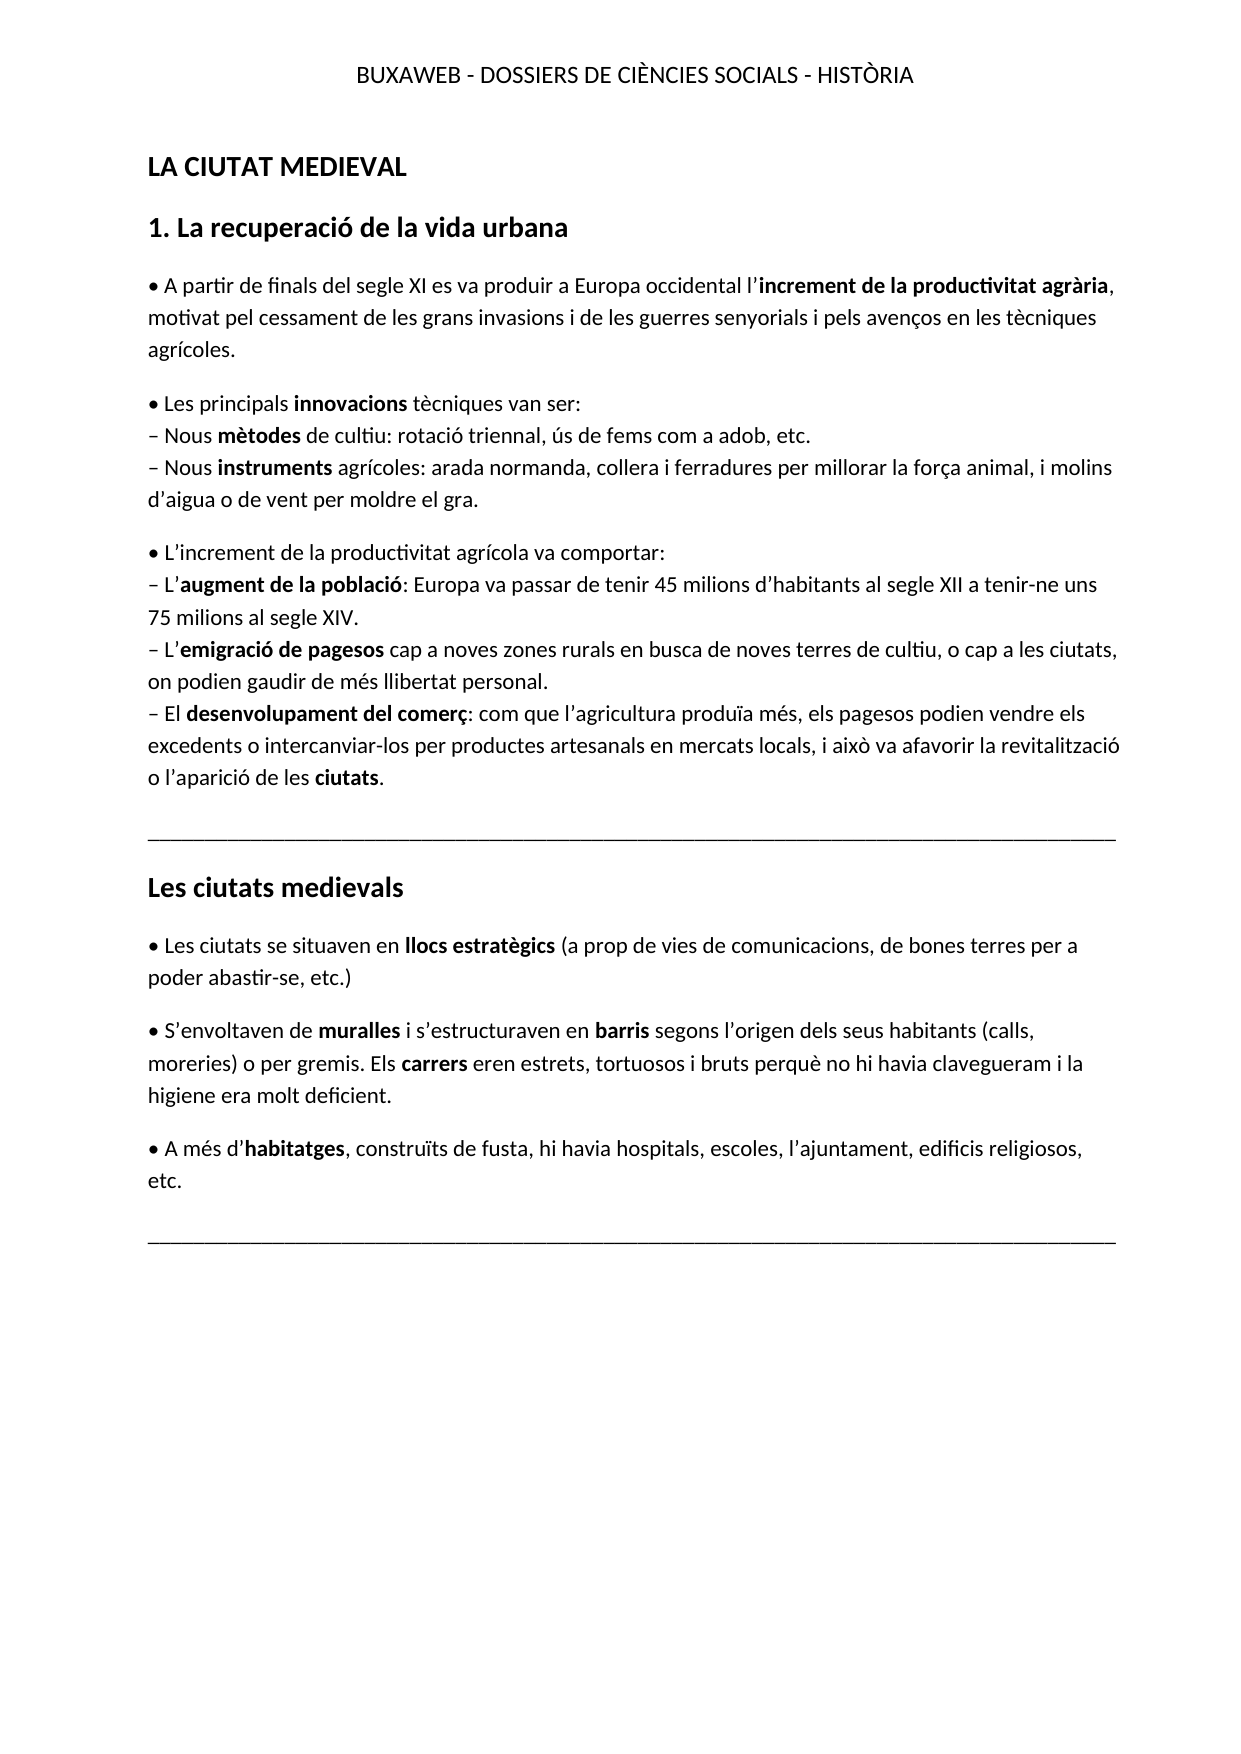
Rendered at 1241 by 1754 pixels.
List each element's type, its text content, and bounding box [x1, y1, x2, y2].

text _____________________________________________________________________________________ [148, 1219, 1122, 1247]
text • A partir de finals del segle XI es va produir a Europa occidental l’increment de la productivitat agrària, motivat pel cessament de les grans invasions i de les guerres senyorials i pels avenços en les tècniques agrícoles. [148, 271, 1122, 364]
text _____________________________________________________________________________________ [148, 817, 1122, 844]
text LA CIUTAT MEDIEVAL [148, 148, 1122, 183]
text • S’envoltaven de muralles i s’estructuraven en barris segons l’origen dels seus habitants (calls, moreries) o per gremis. Els carrers eren estrets, tortuosos i bruts perquè no hi havia clavegueram i la higiene era molt deficient. [148, 1017, 1122, 1109]
text • A més d’habitatges, construïts de fusta, hi havia hospitals, escoles, l’ajuntament, edificis religiosos, etc. [148, 1134, 1122, 1194]
text • Les ciutats se situaven en llocs estratègics (a prop de vies de comunicacions, de bones terres per a poder abastir-se, etc.) [148, 931, 1122, 992]
text • L’increment de la productivitat agrícola va comportar: – L’augment de la població: Europa va passar de tenir 45 milions d’habitants al segle XII a tenir-ne uns 75 milions al segle XIV. – L’emigració de pagesos cap a noves zones rurals en busca de noves terres de cultiu, o cap a les ciutats, on podien gaudir de més llibertat personal. – El desenvolupament del comerç: com que l’agricultura produïa més, els pagesos podien vendre els excedents o intercanviar-los per productes artesanals en mercats locals, i això va afavorir la revitalització o l’aparició de les ciutats. [148, 538, 1122, 792]
text • Les principals innovacions tècniques van ser: – Nous mètodes de cultiu: rotació triennal, ús de fems com a adob, etc. – Nous instruments agrícoles: arada normanda, collera i ferradures per millorar la força animal, i molins d’aigua o de vent per moldre el gra. [148, 389, 1122, 513]
text Les ciutats medievals [148, 869, 1122, 905]
text 1. La recuperació de la vida urbana [148, 209, 1122, 245]
